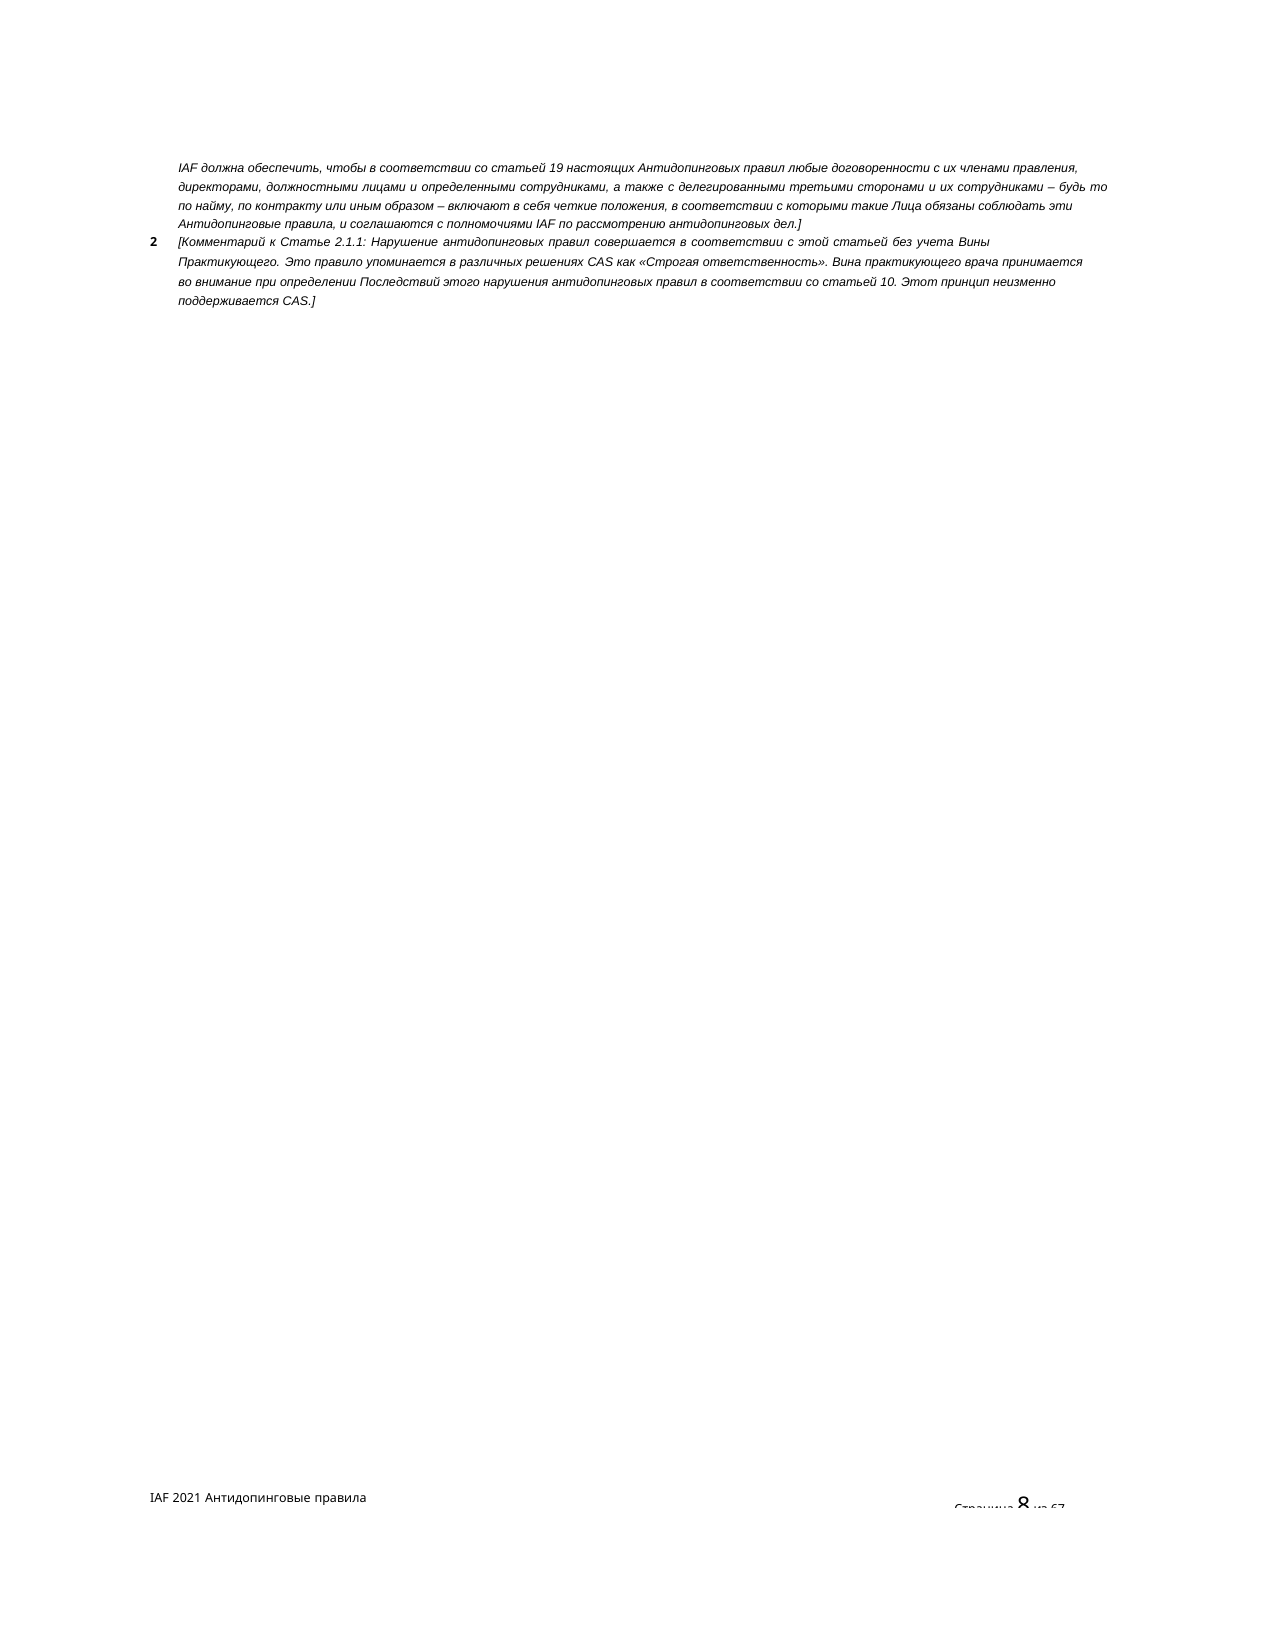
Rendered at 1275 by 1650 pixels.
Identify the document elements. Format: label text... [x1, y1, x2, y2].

text IAF должна обеспечить, чтобы в соответствии со статьей 19 настоящих Антидопинговых правил любые договоренности с их членами правления, директорами, должностными лицами и определенными сотрудниками, а также с делегированными третьими сторонами и их сотрудниками – будь то по найму, по контракту или иным образом – включают в себя четкие положения, в соответствии с которыми такие Лица обязаны соблюдать эти Антидопинговые правила, и соглашаются с полномочиями IAF по рассмотрению антидопинговых дел.] [178, 156, 1113, 231]
list [Комментарий к Статье 2.1.1: Нарушение антидопинговых правил совершается в соответствии с этой статьей без учета Вины Практикующего. Это правило упоминается в различных решениях CAS как «Строгая ответственность». Вина практикующего врача принимается во внимание при определении Последствий этого нарушения антидопинговых правил в соответствии со статьей 10. Этот принцип неизменно поддерживается CAS.] [150, 233, 1094, 308]
